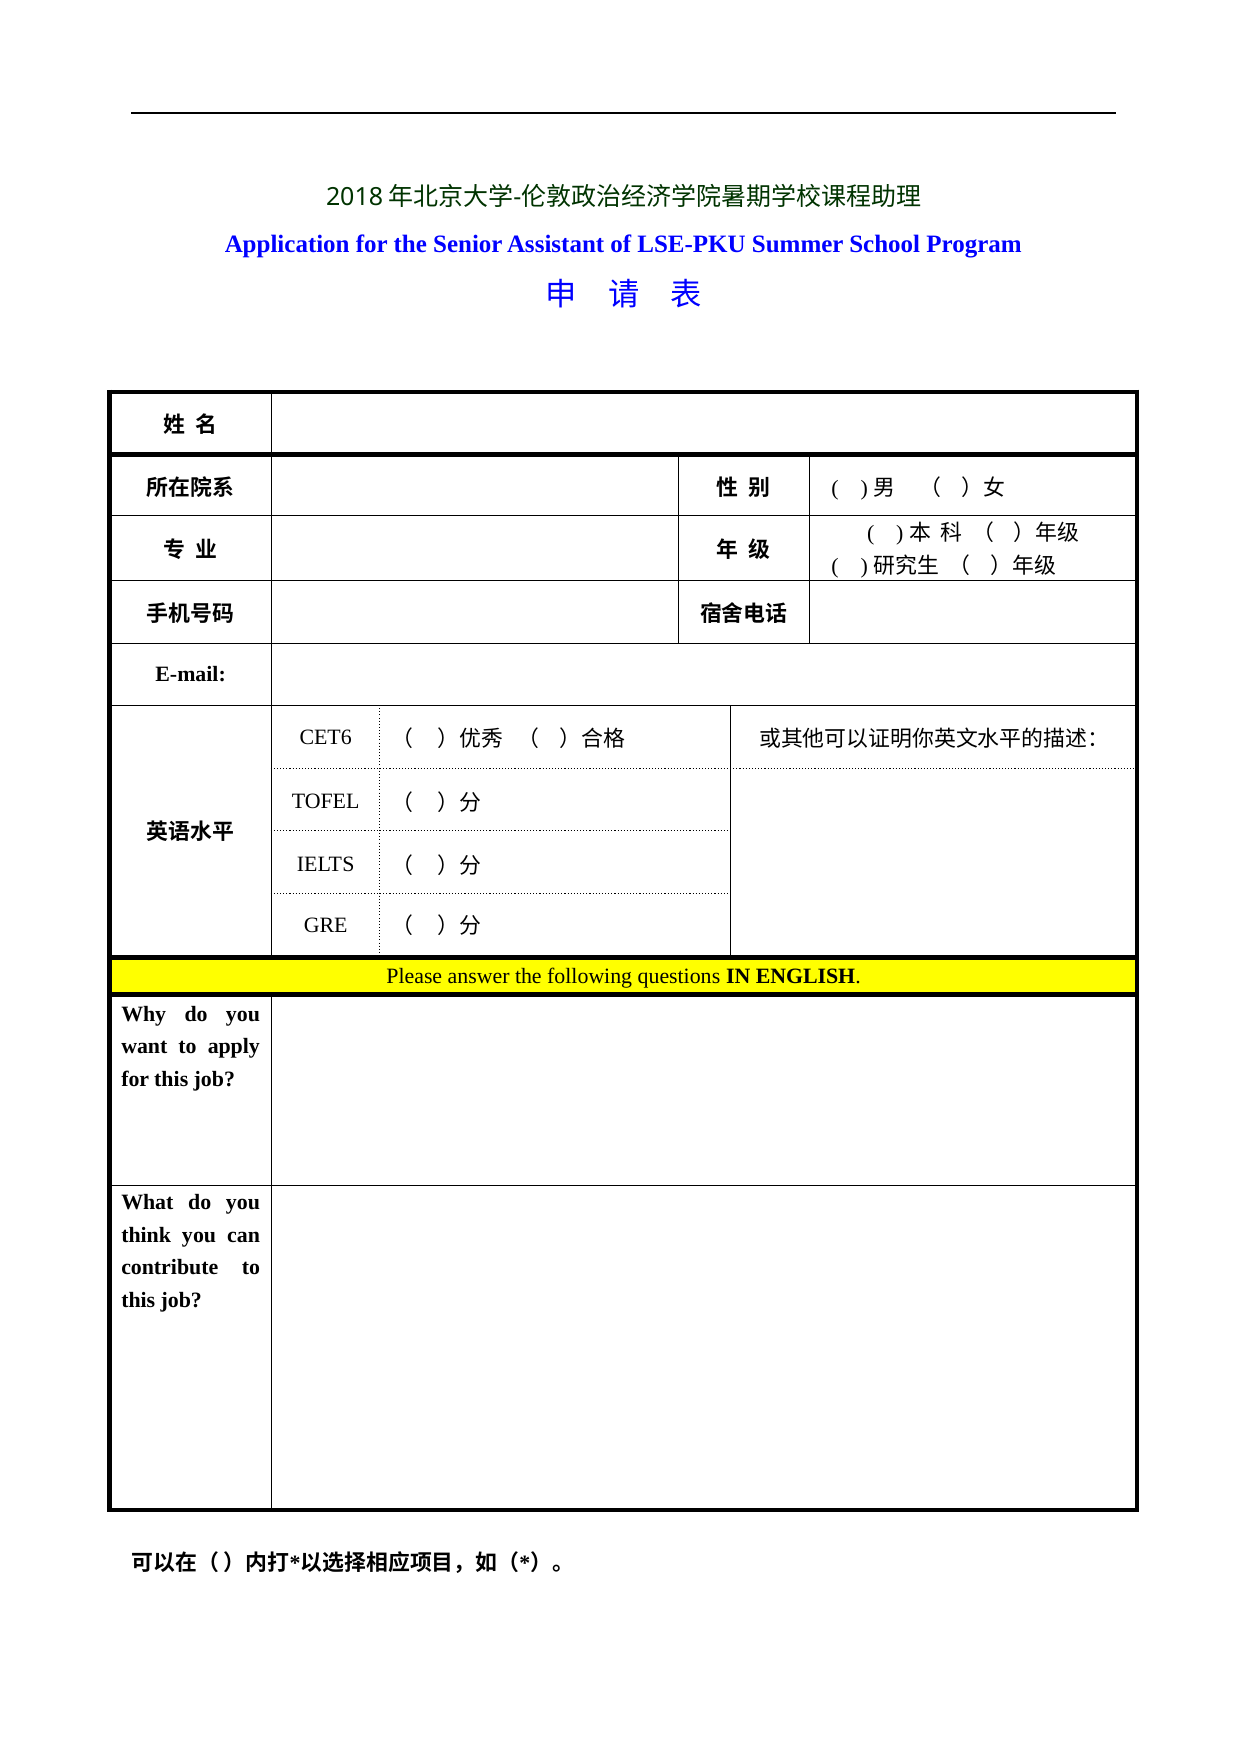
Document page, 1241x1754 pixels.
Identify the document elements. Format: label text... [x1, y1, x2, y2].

table_cell 宿舍电话 [679, 581, 809, 642]
table_cell [272, 1186, 1135, 1507]
table_cell [272, 516, 678, 580]
table_cell CET6 [272, 706, 380, 767]
text 可以在（ ）内打*以选择相应项目，如（*）。 [131, 1545, 1116, 1577]
table_cell 所在院系 [112, 457, 271, 514]
table_cell [731, 768, 1135, 955]
table_cell [272, 997, 1135, 1185]
table_cell GRE [272, 893, 380, 955]
table_cell 手机号码 [112, 581, 271, 642]
text Application for the Senior Assistant of LSE-PKU Summer School Program [131, 227, 1116, 259]
table_cell [272, 457, 678, 514]
table_cell （ ）分 [380, 893, 730, 955]
table_cell TOFEL [272, 768, 380, 830]
table_cell IELTS [272, 830, 380, 892]
table_cell 或其他可以证明你英文水平的描述： [731, 706, 1135, 767]
table_cell Why do you want to apply for this job? [112, 997, 271, 1185]
table_cell [810, 581, 1135, 642]
table_header 姓 名 [112, 394, 271, 452]
table_cell ( ) 本 科 （ ）年级 ( ) 研究生 （ ）年级 [810, 516, 1135, 580]
table_cell （ ）分 [380, 768, 730, 830]
table_cell 英语水平 [112, 706, 271, 955]
table_cell E-mail: [112, 644, 271, 705]
table_header [272, 394, 1135, 452]
table_cell （ ）优秀 （ ）合格 [380, 706, 730, 767]
table_cell ( ) 男 （ ）女 [810, 457, 1135, 514]
table_cell [272, 644, 1135, 705]
table_cell [272, 581, 678, 642]
table_cell 专 业 [112, 516, 271, 580]
table_cell 性 别 [679, 457, 809, 514]
table_cell （ ）分 [380, 830, 730, 892]
text 申 请 表 [131, 259, 1116, 324]
text 2018年北京大学-伦敦政治经济学院暑期学校课程助理 [131, 162, 1116, 227]
table_cell Please answer the following questions IN ENGLISH. [112, 960, 1135, 992]
table_cell What do you think you can contribute to this job? [112, 1186, 271, 1507]
table_cell 年 级 [679, 516, 809, 580]
